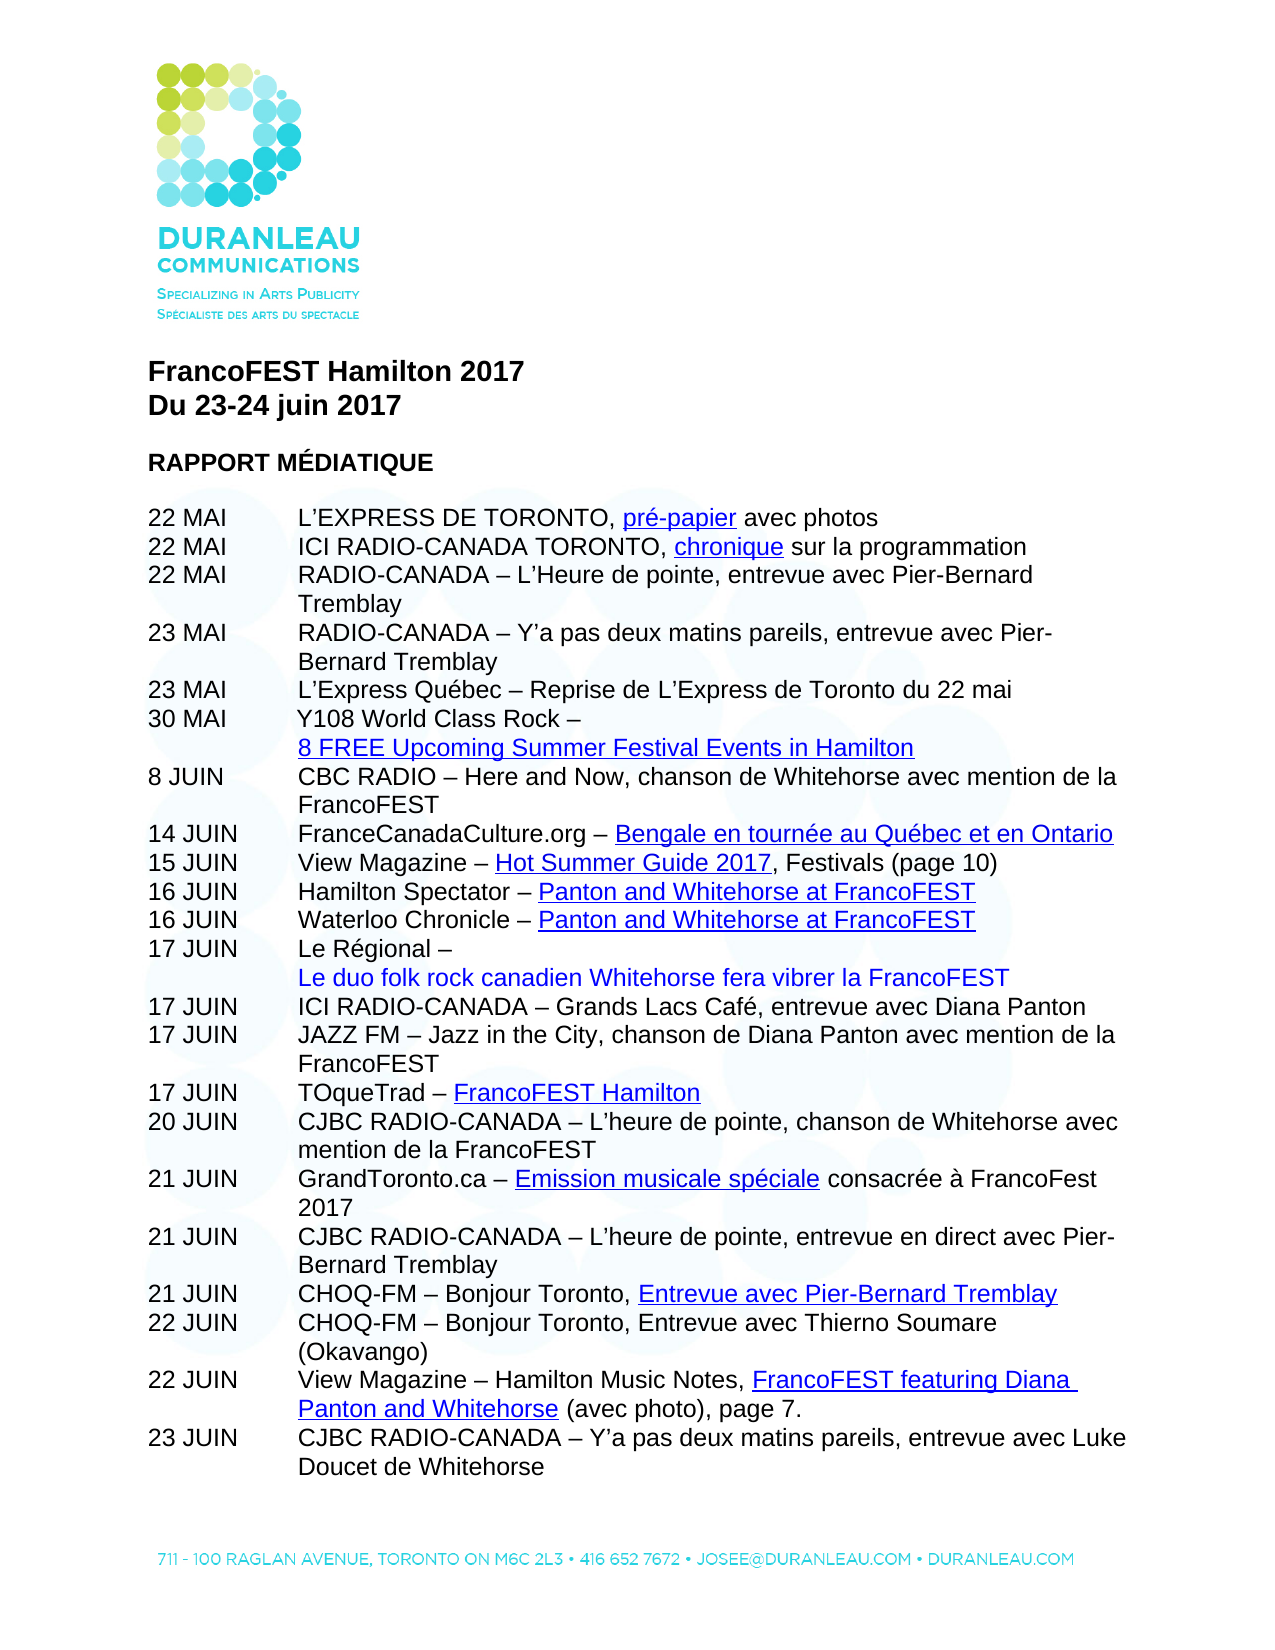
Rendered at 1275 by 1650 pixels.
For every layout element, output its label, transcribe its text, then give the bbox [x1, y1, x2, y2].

text 22 MAI RADIO-CANADA – L’Heure de pointe, entrevue avec Pier-Bernard Tremblay [148, 560, 1127, 618]
text 23 JUIN CJBC RADIO-CANADA – Y’a pas deux matins pareils, entrevue avec Luke Doucet de Whitehorse [148, 1423, 1127, 1480]
text Du 23-24 juin 2017 [148, 388, 1127, 421]
text 22 JUIN CHOQ-FM – Bonjour Toronto, Entrevue avec Thierno Soumare (Okavango) [148, 1308, 1127, 1365]
text 22 JUIN View Magazine – Hamilton Music Notes, FrancoFEST featuring Diana Panton and Whitehorse (avec photo), page 7. [148, 1365, 1127, 1423]
text 16 JUIN Hamilton Spectator – Panton and Whitehorse at FrancoFEST [148, 877, 1127, 905]
picture [152, 56, 365, 327]
text 16 JUIN Waterloo Chronicle – Panton and Whitehorse at FrancoFEST [148, 905, 1127, 934]
text 14 JUIN FranceCanadaCulture.org – Bengale en tournée au Québec et en Ontario [148, 819, 1127, 848]
text 17 JUIN ICI RADIO-CANADA – Grands Lacs Café, entrevue avec Diana Panton [148, 992, 1127, 1020]
text 23 MAI L’Express Québec – Reprise de L’Express de Toronto du 22 mai [148, 675, 1127, 704]
text 17 JUIN JAZZ FM – Jazz in the City, chanson de Diana Panton avec mention de la FrancoFEST [148, 1020, 1127, 1078]
text 21 JUIN GrandToronto.ca – Emission musicale spéciale consacrée à FrancoFest 2017 [148, 1164, 1127, 1222]
text 8 JUIN CBC RADIO – Here and Now, chanson de Whitehorse avec mention de la FrancoFEST [148, 762, 1127, 819]
text 21 JUIN CJBC RADIO-CANADA – L’heure de pointe, entrevue en direct avec Pier-Bernard Tremblay [148, 1222, 1127, 1279]
picture [110, 453, 1047, 1390]
text 30 MAI Y108 World Class Rock – 8 FREE Upcoming Summer Festival Events in Hamilton [148, 704, 1127, 762]
text 17 JUIN TOqueTrad – FrancoFEST Hamilton [148, 1078, 1127, 1107]
text 22 MAI L’EXPRESS DE TORONTO, pré-papier avec photos [148, 503, 1127, 532]
picture [147, 1540, 1084, 1577]
text 15 JUIN View Magazine – Hot Summer Guide 2017, Festivals (page 10) [148, 848, 1127, 877]
text 21 JUIN CHOQ-FM – Bonjour Toronto, Entrevue avec Pier-Bernard Tremblay [148, 1279, 1127, 1308]
text Le duo folk rock canadien Whitehorse fera vibrer la FrancoFEST [223, 963, 1127, 992]
text FrancoFEST Hamilton 2017 [148, 354, 1127, 388]
text 20 JUIN CJBC RADIO-CANADA – L’heure de pointe, chanson de Whitehorse avec mention de la FrancoFEST [148, 1107, 1127, 1164]
text 22 MAI ICI RADIO-CANADA TORONTO, chronique sur la programmation [148, 532, 1127, 560]
text 17 JUIN Le Régional – [148, 934, 1127, 963]
text 23 MAI RADIO-CANADA – Y’a pas deux matins pareils, entrevue avec Pier-Bernard Tremblay [148, 618, 1127, 675]
text RAPPORT MÉDIATIQUE [148, 448, 1127, 477]
